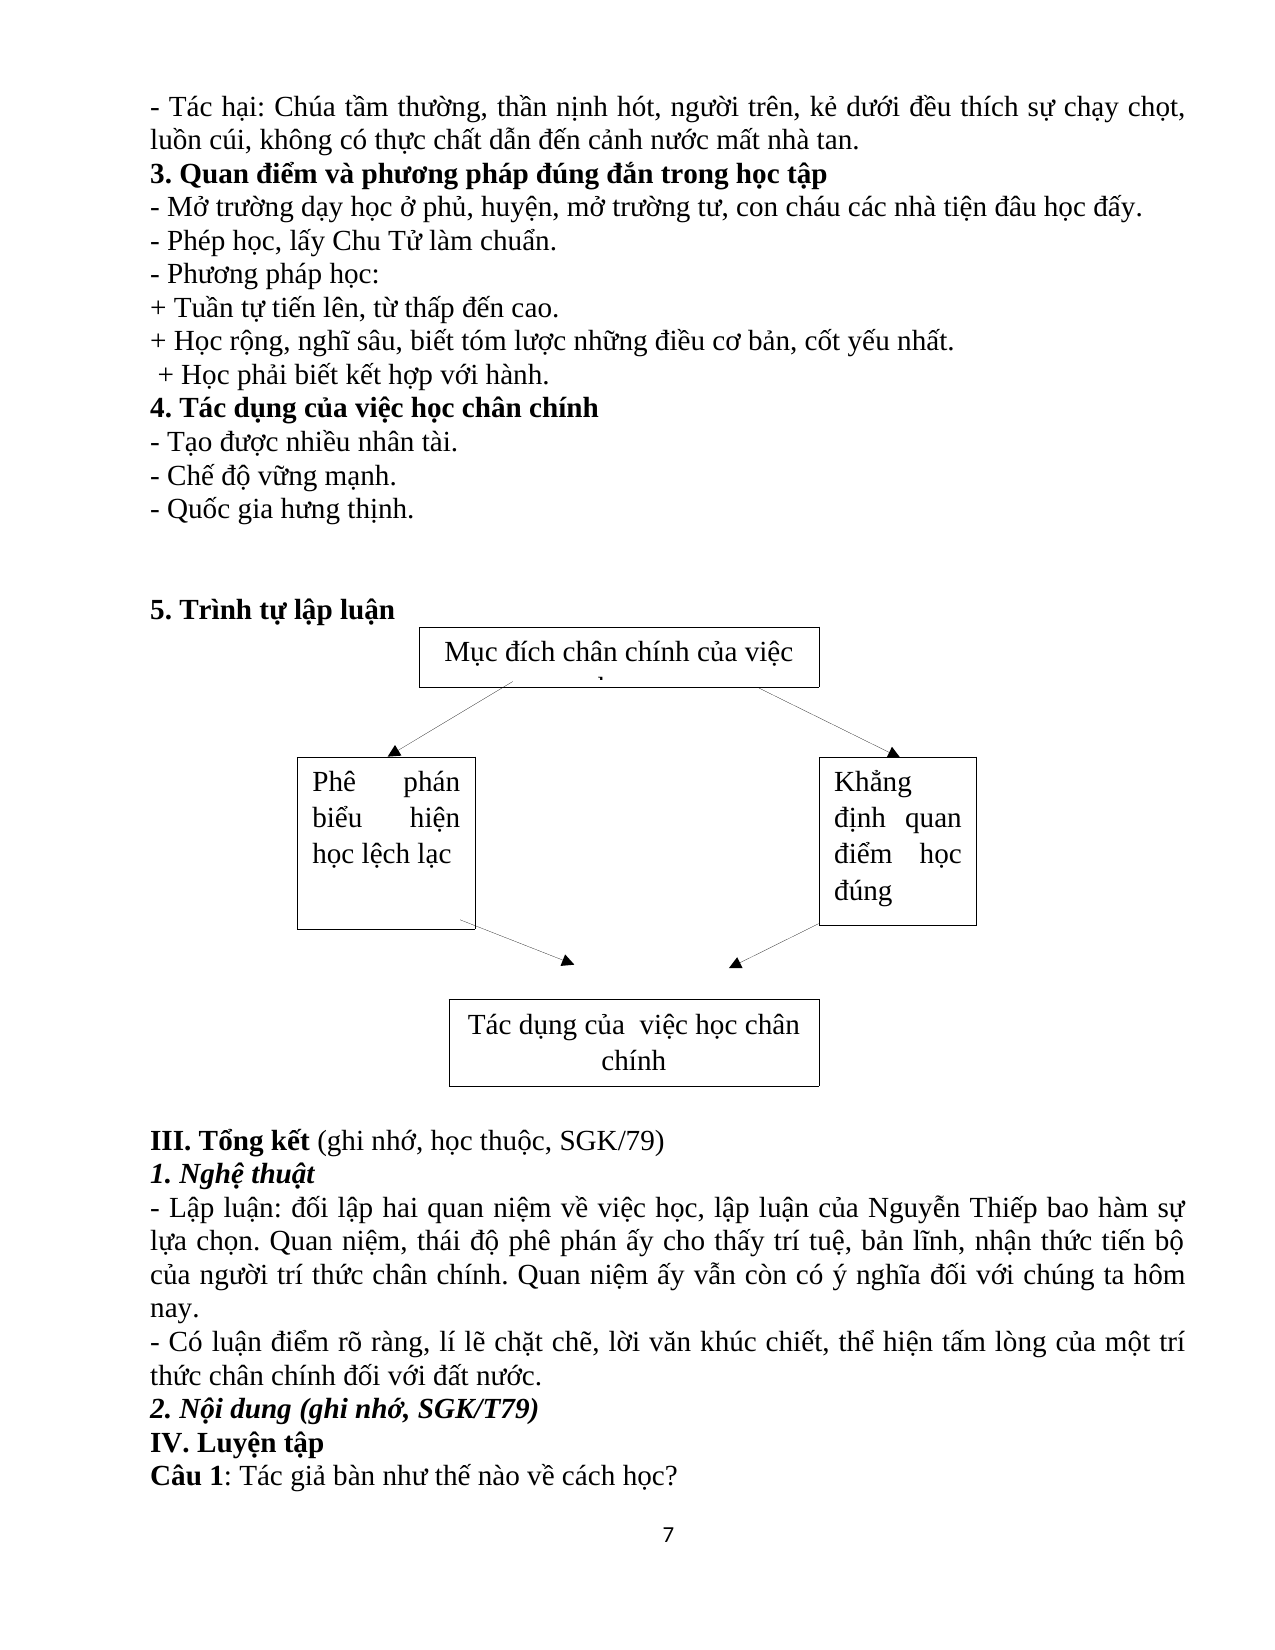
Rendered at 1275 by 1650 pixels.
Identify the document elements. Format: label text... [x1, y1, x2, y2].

text 5. Trình tự lập luận [150, 592, 1186, 625]
text III. Tổng kết (ghi nhớ, học thuộc, SGK/79) [150, 1123, 1186, 1156]
text - Phương pháp học: [150, 256, 1186, 290]
text - Lập luận: đối lập hai quan niệm về việc học, lập luận của Nguyễn Thiếp bao hàm sự lựa chọn. Quan niệm, thái độ phê phán ấy cho thấy trí tuệ, bản lĩnh, nhận thức tiến bộ của người trí thức chân chính. Quan niệm ấy vẫn còn có ý nghĩa đối với chúng ta hôm nay. [150, 1190, 1186, 1324]
text 1. Nghệ thuật [150, 1156, 1186, 1190]
text - Quốc gia hưng thịnh. [150, 491, 1186, 525]
text - Có luận điểm rõ ràng, lí lẽ chặt chẽ, lời văn khúc chiết, thể hiện tấm lòng của một trí thức chân chính đối với đất nước. [150, 1324, 1186, 1391]
text 2. Nội dung (ghi nhớ, SGK/T79) [150, 1391, 1186, 1425]
text + Tuần tự tiến lên, từ thấp đến cao. [150, 290, 1186, 323]
text - Tạo được nhiều nhân tài. [150, 424, 1186, 458]
text + Học rộng, nghĩ sâu, biết tóm lược những điều cơ bản, cốt yếu nhất. [150, 323, 1186, 357]
text 3. Quan điểm và phương pháp đúng đắn trong học tập [150, 156, 1186, 189]
text - Phép học, lấy Chu Tử làm chuẩn. [150, 223, 1186, 256]
text - Chế độ vững mạnh. [150, 458, 1186, 491]
text - Mở trường dạy học ở phủ, huyện, mở trường tư, con cháu các nhà tiện đâu học đấy. [150, 189, 1186, 223]
text 4. Tác dụng của việc học chân chính [150, 391, 1186, 424]
text - Tác hại: Chúa tầm thường, thần nịnh hót, người trên, kẻ dưới đều thích sự chạy chọt, luồn cúi, không có thực chất dẫn đến cảnh nước mất nhà tan. [150, 89, 1186, 156]
text IV. Luyện tập [150, 1425, 1186, 1458]
text Câu 1: Tác giả bàn như thế nào về cách học? [150, 1458, 1186, 1492]
text + Học phải biết kết hợp với hành. [150, 357, 1186, 391]
